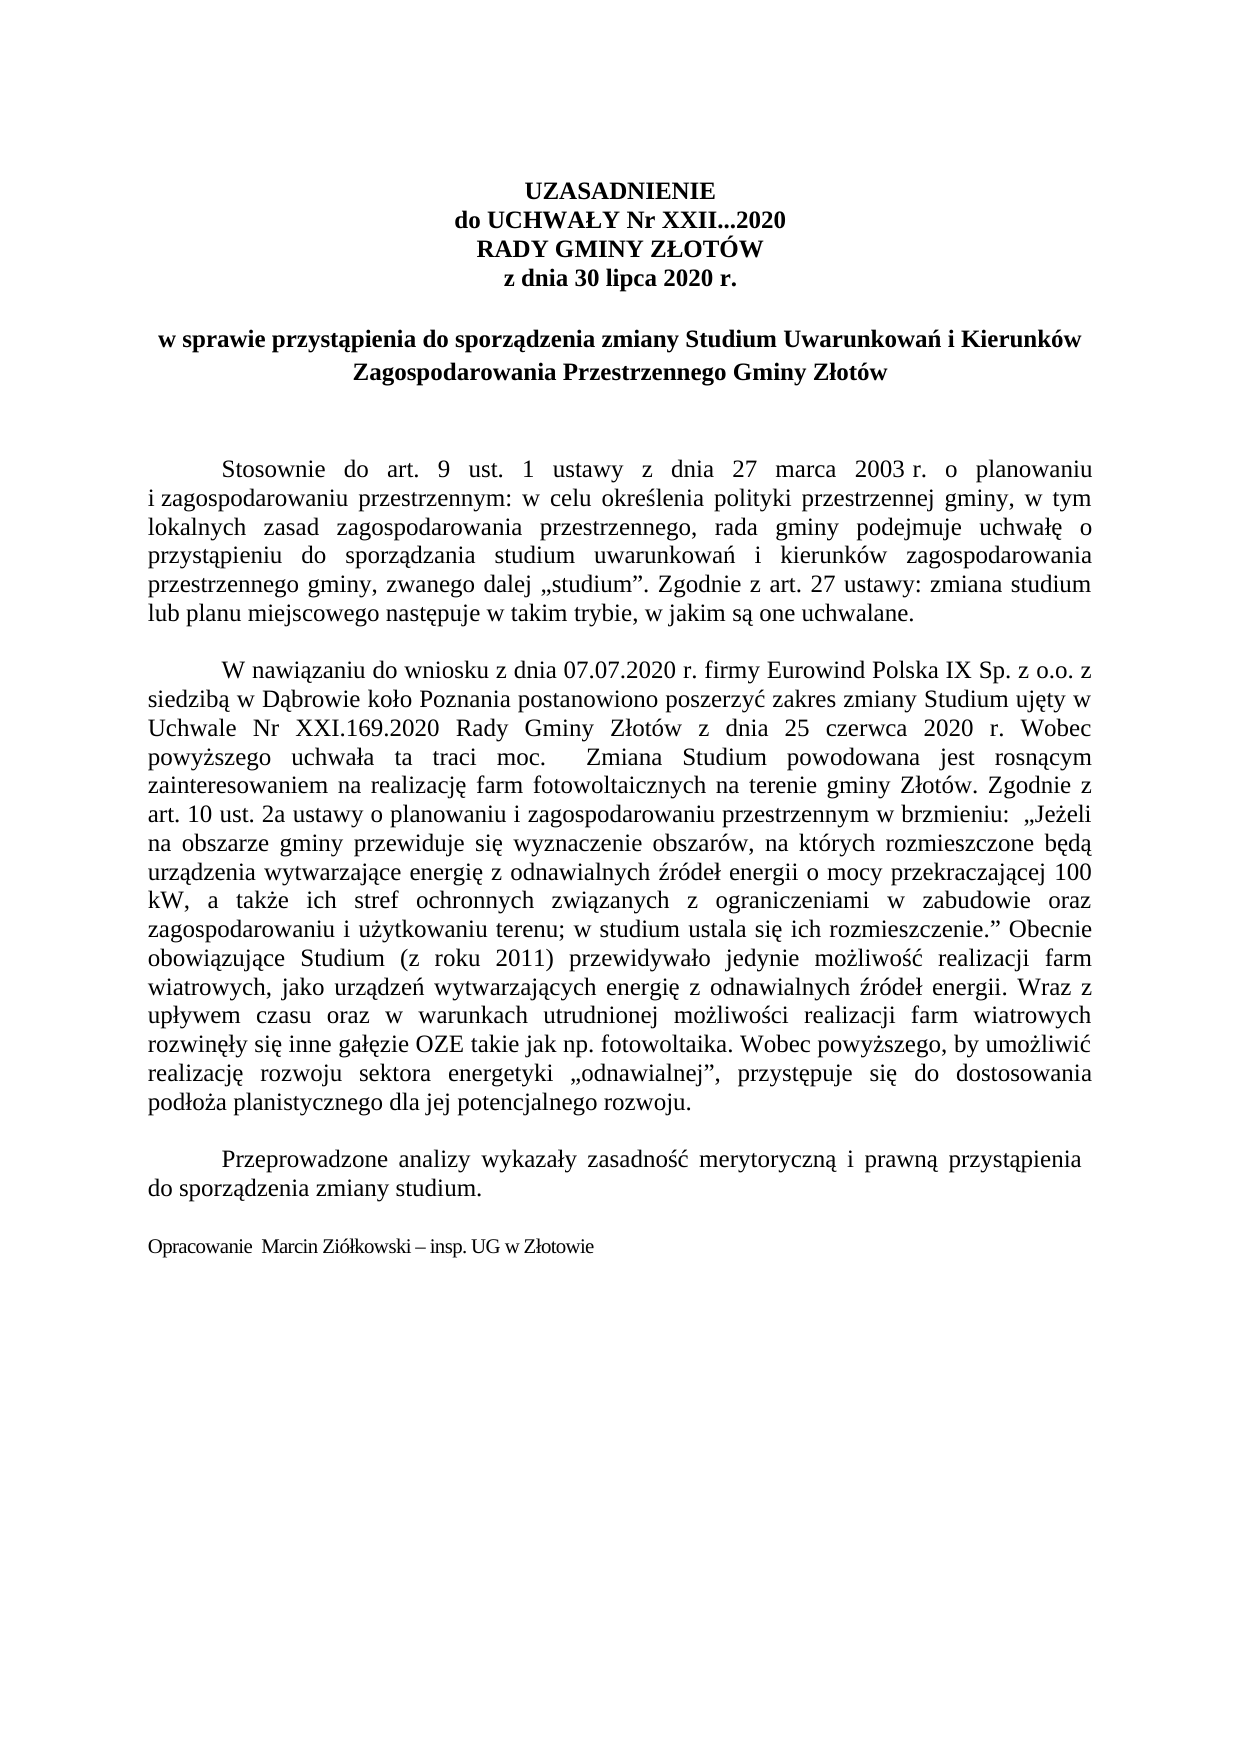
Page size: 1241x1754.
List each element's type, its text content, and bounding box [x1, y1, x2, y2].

text W nawiązaniu do wniosku z dnia 07.07.2020 r. firmy Eurowind Polska IX Sp. z o.o. z siedzibą w Dąbrowie koło Poznania postanowiono poszerzyć zakres zmiany Studium ujęty w Uchwale Nr XXI.169.2020 Rady Gminy Złotów z dnia 25 czerwca 2020 r. Wobec powyższego uchwała ta traci moc. Zmiana Studium powodowana jest rosnącym zainteresowaniem na realizację farm fotowoltaicznych na terenie gminy Złotów. Zgodnie z art. 10 ust. 2a ustawy o planowaniu i zagospodarowaniu przestrzennym w brzmieniu: „Jeżeli na obszarze gminy przewiduje się wyznaczenie obszarów, na których rozmieszczone będą urządzenia wytwarzające energię z odnawialnych źródeł energii o mocy przekraczającej 100 kW, a także ich stref ochronnych związanych z ograniczeniami w zabudowie oraz zagospodarowaniu i użytkowaniu terenu; w studium ustala się ich rozmieszczenie.” Obecnie obowiązujące Studium (z roku 2011) przewidywało jedynie możliwość realizacji farm wiatrowych, jako urządzeń wytwarzających energię z odnawialnych źródeł energii. Wraz z upływem czasu oraz w warunkach utrudnionej możliwości realizacji farm wiatrowych rozwinęły się inne gałęzie OZE takie jak np. fotowoltaika. Wobec powyższego, by umożliwić realizację rozwoju sektora energetyki „odnawialnej”, przystępuje się do dostosowania podłoża planistycznego dla jej potencjalnego rozwoju. [148, 655, 1093, 1115]
text w sprawie przystąpienia do sporządzenia zmiany Studium Uwarunkowań i Kierunków Zagospodarowania Przestrzennego Gminy Złotów [148, 291, 1093, 385]
text z dnia 30 lipca 2020 r. [148, 263, 1093, 291]
text do UCHWAŁY Nr XXII...2020 [148, 205, 1093, 234]
text Stosownie do art. 9 ust. 1 ustawy z dnia 27 marca 2003 r. o planowaniu i zagospodarowaniu przestrzennym: w celu określenia polityki przestrzennej gminy, w tym lokalnych zasad zagospodarowania przestrzennego, rada gminy podejmuje uchwałę o przystąpieniu do sporządzania studium uwarunkowań i kierunków zagospodarowania przestrzennego gminy, zwanego dalej „studium”. Zgodnie z art. 27 ustawy: zmiana studium lub planu miejscowego następuje w takim trybie, w jakim są one uchwalane. [148, 454, 1093, 627]
text RADY GMINY ZŁOTÓW [148, 234, 1093, 263]
subtitle Opracowanie Marcin Ziółkowski – insp. UG w Złotowie [148, 1207, 1001, 1265]
text Przeprowadzone analizy wykazały zasadność merytoryczną i prawną przystąpienia do sporządzenia zmiany studium. [148, 1144, 1093, 1202]
text UZASADNIENIE [148, 176, 1093, 205]
